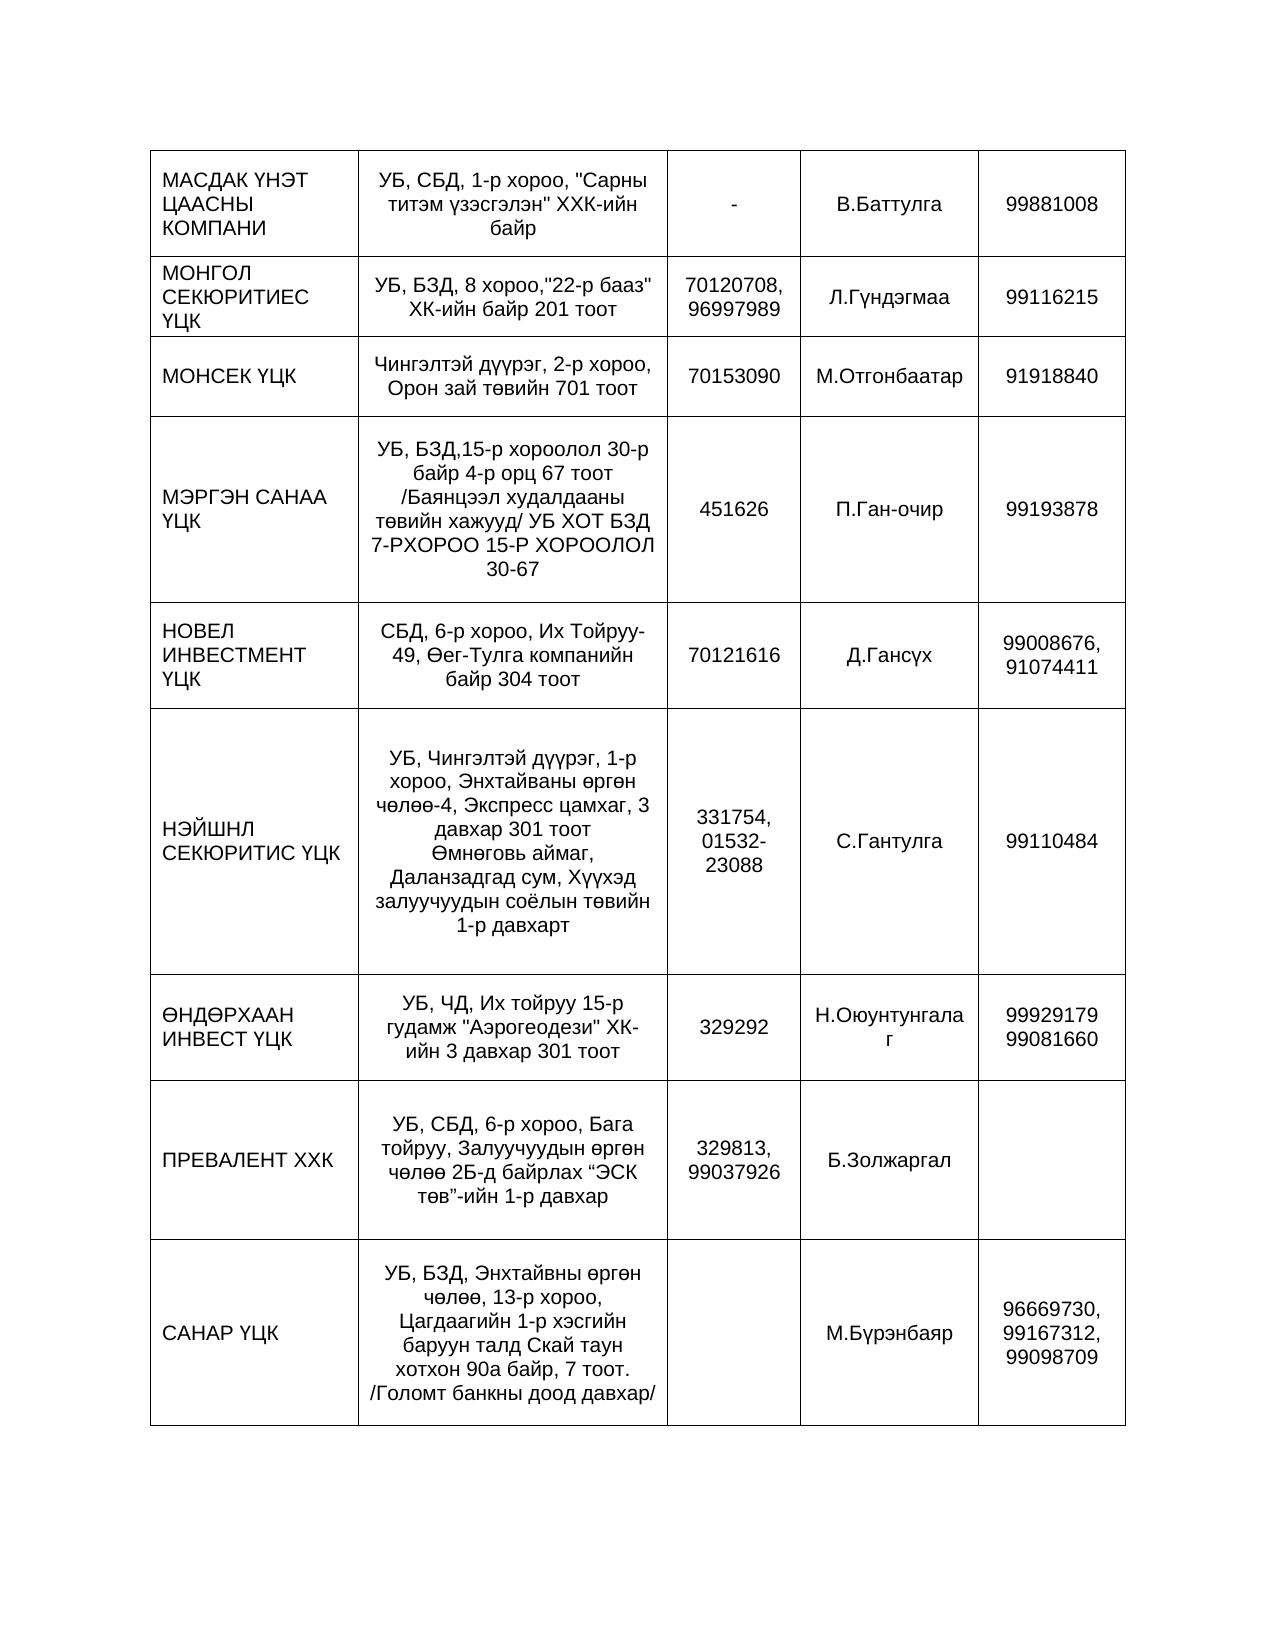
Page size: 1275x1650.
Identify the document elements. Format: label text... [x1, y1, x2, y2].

table_cell Б.Золжаргал [801, 1081, 978, 1239]
table_cell 451626 [668, 417, 800, 602]
table_cell УБ, БЗД, 8 хороо,"22-р бааз" ХК-ийн байр 201 тоот [359, 257, 667, 336]
table_cell Л.Гүндэгмаа [801, 257, 978, 336]
table_cell УБ, ЧД, Их тойруу 15-р гудамж "Аэрогеодези" ХК-ийн 3 давхар 301 тоот [359, 975, 667, 1080]
table_cell УБ, СБД, 6-р хороо, Бага тойруу, Залуучуудын өргөн чөлөө 2Б-д байрлах “ЭСК төв”-ийн 1-р давхар [359, 1081, 667, 1239]
table_cell МАСДАК ҮНЭТ ЦААСНЫ КОМПАНИ [151, 151, 358, 256]
table_cell 99008676, 91074411 [979, 603, 1125, 708]
table_cell УБ, СБД, 1-р хороо, "Сарны титэм үзэсгэлэн" ХХК-ийн байр [359, 151, 667, 256]
table_cell ӨНДӨРХААН ИНВЕСТ ҮЦК [151, 975, 358, 1080]
table_cell 96669730, 99167312, 99098709 [979, 1240, 1125, 1425]
table_cell 99929179 99081660 [979, 975, 1125, 1080]
table_cell 70153090 [668, 337, 800, 416]
table_cell 70120708, 96997989 [668, 257, 800, 336]
table_cell УБ, БЗД,15-р хороолол 30-р байр 4-р орц 67 тоот /Баянцээл худалдааны төвийн хажууд/ УБ ХОТ БЗД 7-РХОРОО 15-Р ХОРООЛОЛ 30-67 [359, 417, 667, 602]
table_cell МЭРГЭН САНАА ҮЦК [151, 417, 358, 602]
table_cell П.Ган-очир [801, 417, 978, 602]
table_cell M.Бүрэнбаяр [801, 1240, 978, 1425]
table_cell НЭЙШНЛ СЕКЮРИТИС ҮЦК [151, 709, 358, 973]
table_cell [979, 1081, 1125, 1239]
table_cell С.Гантулга [801, 709, 978, 973]
table_cell В.Баттулга [801, 151, 978, 256]
table_cell 329813, 99037926 [668, 1081, 800, 1239]
table_cell [668, 1240, 800, 1425]
table_cell 99881008 [979, 151, 1125, 256]
table_cell Д.Гансүх [801, 603, 978, 708]
table_cell МОНГОЛ СЕКЮРИТИЕС ҮЦК [151, 257, 358, 336]
table_cell - [668, 151, 800, 256]
table_cell 91918840 [979, 337, 1125, 416]
table_cell Чингэлтэй дүүрэг, 2-р хороо, Орон зай төвийн 701 тоот [359, 337, 667, 416]
table_cell НОВЕЛ ИНВЕСТМЕНТ ҮЦК [151, 603, 358, 708]
table_cell УБ, БЗД, Энхтайвны өргөн чөлөө, 13-р хороо, Цагдаагийн 1-р хэсгийн баруун талд Скай таун хотхон 90а байр, 7 тоот. /Голомт банкны доод давхар/ [359, 1240, 667, 1425]
table_cell САНАР ҮЦК [151, 1240, 358, 1425]
table_cell 99110484 [979, 709, 1125, 973]
table_cell 99193878 [979, 417, 1125, 602]
table_cell УБ, Чингэлтэй дүүрэг, 1-р хороо, Энхтайваны өргөн чөлөө-4, Экспресс цамхаг, 3 давхар 301 тоот Өмнөговь аймаг, Даланзадгад сум, Хүүхэд залуучуудын соёлын төвийн 1-р давхарт [359, 709, 667, 973]
table_cell Н.Оюунтунгалаг [801, 975, 978, 1080]
table_cell 331754, 01532-23088 [668, 709, 800, 973]
table_cell 99116215 [979, 257, 1125, 336]
table_cell 70121616 [668, 603, 800, 708]
table_cell СБД, 6-р хороо, Их Тойруу-49, Өег-Тулга компанийн байр 304 тоот [359, 603, 667, 708]
table_cell 329292 [668, 975, 800, 1080]
table_cell МОНСЕК ҮЦК [151, 337, 358, 416]
table_cell М.Отгонбаатар [801, 337, 978, 416]
table_cell ПРЕВАЛЕНТ ХХК [151, 1081, 358, 1239]
